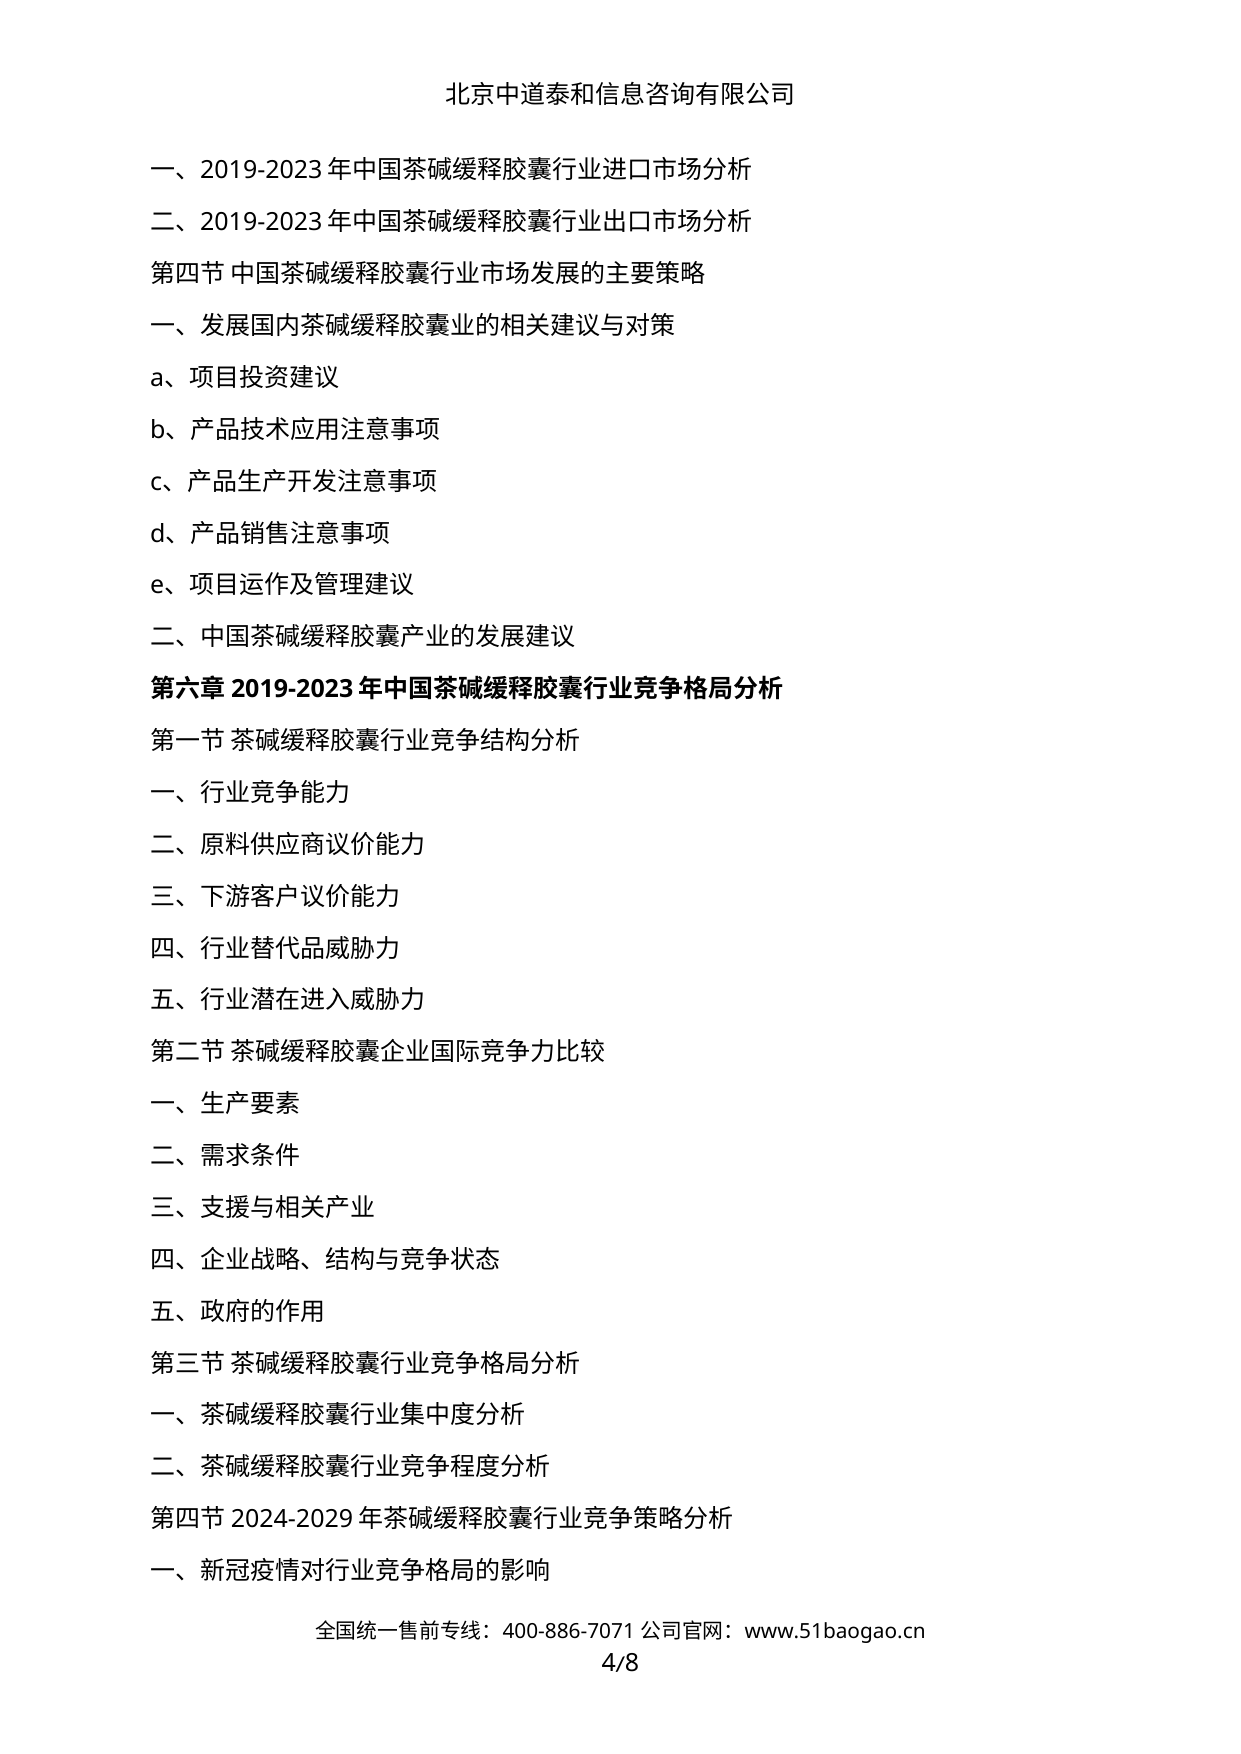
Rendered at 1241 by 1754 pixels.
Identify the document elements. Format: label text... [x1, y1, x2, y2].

text 三、支援与相关产业 [150, 1187, 1090, 1224]
text 三、下游客户议价能力 [150, 876, 1090, 912]
text 第二节 茶碱缓释胶囊企业国际竞争力比较 [150, 1032, 1090, 1068]
text 四、行业替代品威胁力 [150, 928, 1090, 964]
text a、项目投资建议 [150, 357, 1090, 394]
text 二、2019-2023年中国茶碱缓释胶囊行业出口市场分析 [150, 202, 1090, 238]
text 第四节 中国茶碱缓释胶囊行业市场发展的主要策略 [150, 254, 1090, 290]
text 第三节 茶碱缓释胶囊行业竞争格局分析 [150, 1343, 1090, 1379]
text 第六章 2019-2023年中国茶碱缓释胶囊行业竞争格局分析 [150, 669, 1090, 705]
text d、产品销售注意事项 [150, 513, 1090, 549]
text c、产品生产开发注意事项 [150, 461, 1090, 497]
text 五、行业潜在进入威胁力 [150, 980, 1090, 1016]
text 二、原料供应商议价能力 [150, 824, 1090, 861]
text 二、茶碱缓释胶囊行业竞争程度分析 [150, 1447, 1090, 1483]
text 第四节 2024-2029年茶碱缓释胶囊行业竞争策略分析 [150, 1499, 1090, 1535]
text 一、发展国内茶碱缓释胶囊业的相关建议与对策 [150, 306, 1090, 342]
text 一、生产要素 [150, 1084, 1090, 1120]
text e、项目运作及管理建议 [150, 565, 1090, 601]
text 一、2019-2023年中国茶碱缓释胶囊行业进口市场分析 [150, 150, 1090, 186]
text 第一节 茶碱缓释胶囊行业竞争结构分析 [150, 721, 1090, 757]
text b、产品技术应用注意事项 [150, 409, 1090, 446]
text 二、需求条件 [150, 1136, 1090, 1172]
text 五、政府的作用 [150, 1291, 1090, 1327]
text 四、企业战略、结构与竞争状态 [150, 1239, 1090, 1276]
text 一、茶碱缓释胶囊行业集中度分析 [150, 1395, 1090, 1431]
text 一、新冠疫情对行业竞争格局的影响 [150, 1551, 1090, 1587]
text 一、行业竞争能力 [150, 772, 1090, 809]
text 二、中国茶碱缓释胶囊产业的发展建议 [150, 617, 1090, 653]
